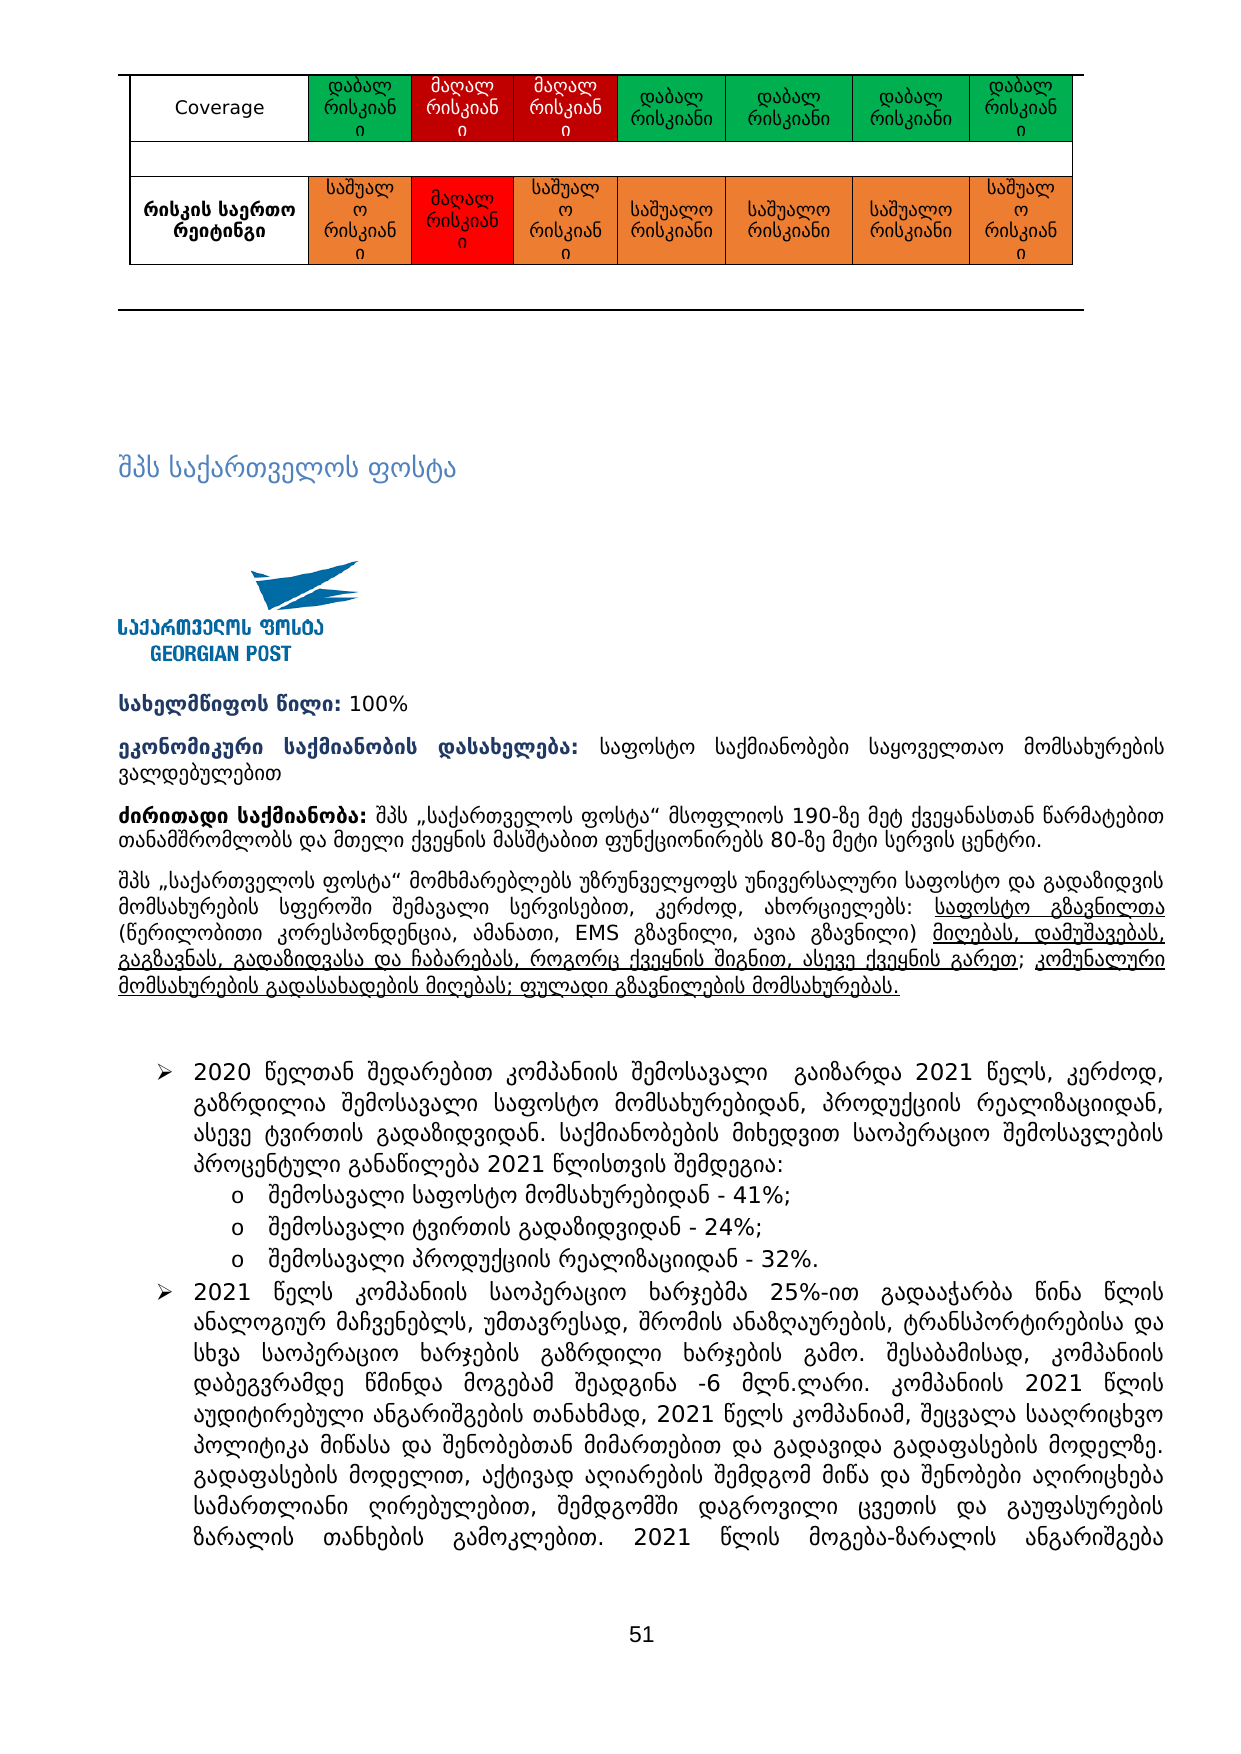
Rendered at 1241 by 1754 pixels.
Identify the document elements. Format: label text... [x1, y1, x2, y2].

list შემოსავალი პროდუქციის რეალიზაციიდან - 32%. [231, 1246, 1165, 1274]
picture [118, 557, 359, 692]
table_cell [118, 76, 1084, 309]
list შემოსავალი საფოსტო მომსახურებიდან - 41%; [231, 1182, 1165, 1210]
list 2020 წელთან შედარებით კომპანიის შემოსავალი გაიზარდა 2021 წელს, კერძოდ, გაზრდილია შემოსავალი საფოსტო მომსახურებიდან, პროდუქციის რეალიზაციიდან, ასევე ტვირთის გადაზიდვიდან. საქმიანობების მიხედვით საოპერაციო შემოსავლების პროცენტული განაწილება 2021 წლისთვის შემდეგია: [156, 1059, 1165, 1178]
list შემოსავალი ტვირთის გადაზიდვიდან - 24%; [231, 1214, 1165, 1242]
text შპს „საქართველოს ფოსტა“ მომხმარებლებს უზრუნველყოფს უნივერსალური საფოსტო და გადაზიდვის მომსახურების სფეროში შემავალი სერვისებით, კერძოდ, ახორციელებს: საფოსტო გზავნილთა (წერილობითი კორესპონდენცია, ამანათი, EMS გზავნილი, ავია გზავნილი) მიღებას, დამუშავებას, გაგზავნას, გადაზიდვასა და ჩაბარებას, როგორც ქვეყნის შიგნით, ასევე ქვეყნის გარეთ; კომუნალური მომსახურების გადასახადების მიღებას; ფულადი გზავნილების მომსახურებას. [118, 869, 1165, 998]
text ეკონომიკური საქმიანობის დასახელება: საფოსტო საქმიანობები საყოველთაო მომსახურების ვალდებულებით [118, 735, 1165, 785]
text ძირითადი საქმიანობა: შპს „საქართველოს ფოსტა“ მსოფლიოს 190-ზე მეტ ქვეყანასთან წარმატებით თანამშრომლობს და მთელი ქვეყნის მასშტაბით ფუნქციონირებს 80-ზე მეტი სერვის ცენტრი. [118, 804, 1165, 852]
subtitle შპს საქართველოს ფოსტა [118, 453, 1165, 484]
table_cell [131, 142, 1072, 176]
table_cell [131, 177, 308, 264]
text სახელმწიფოს წილი: 100% [118, 692, 1165, 716]
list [156, 1279, 1165, 1550]
